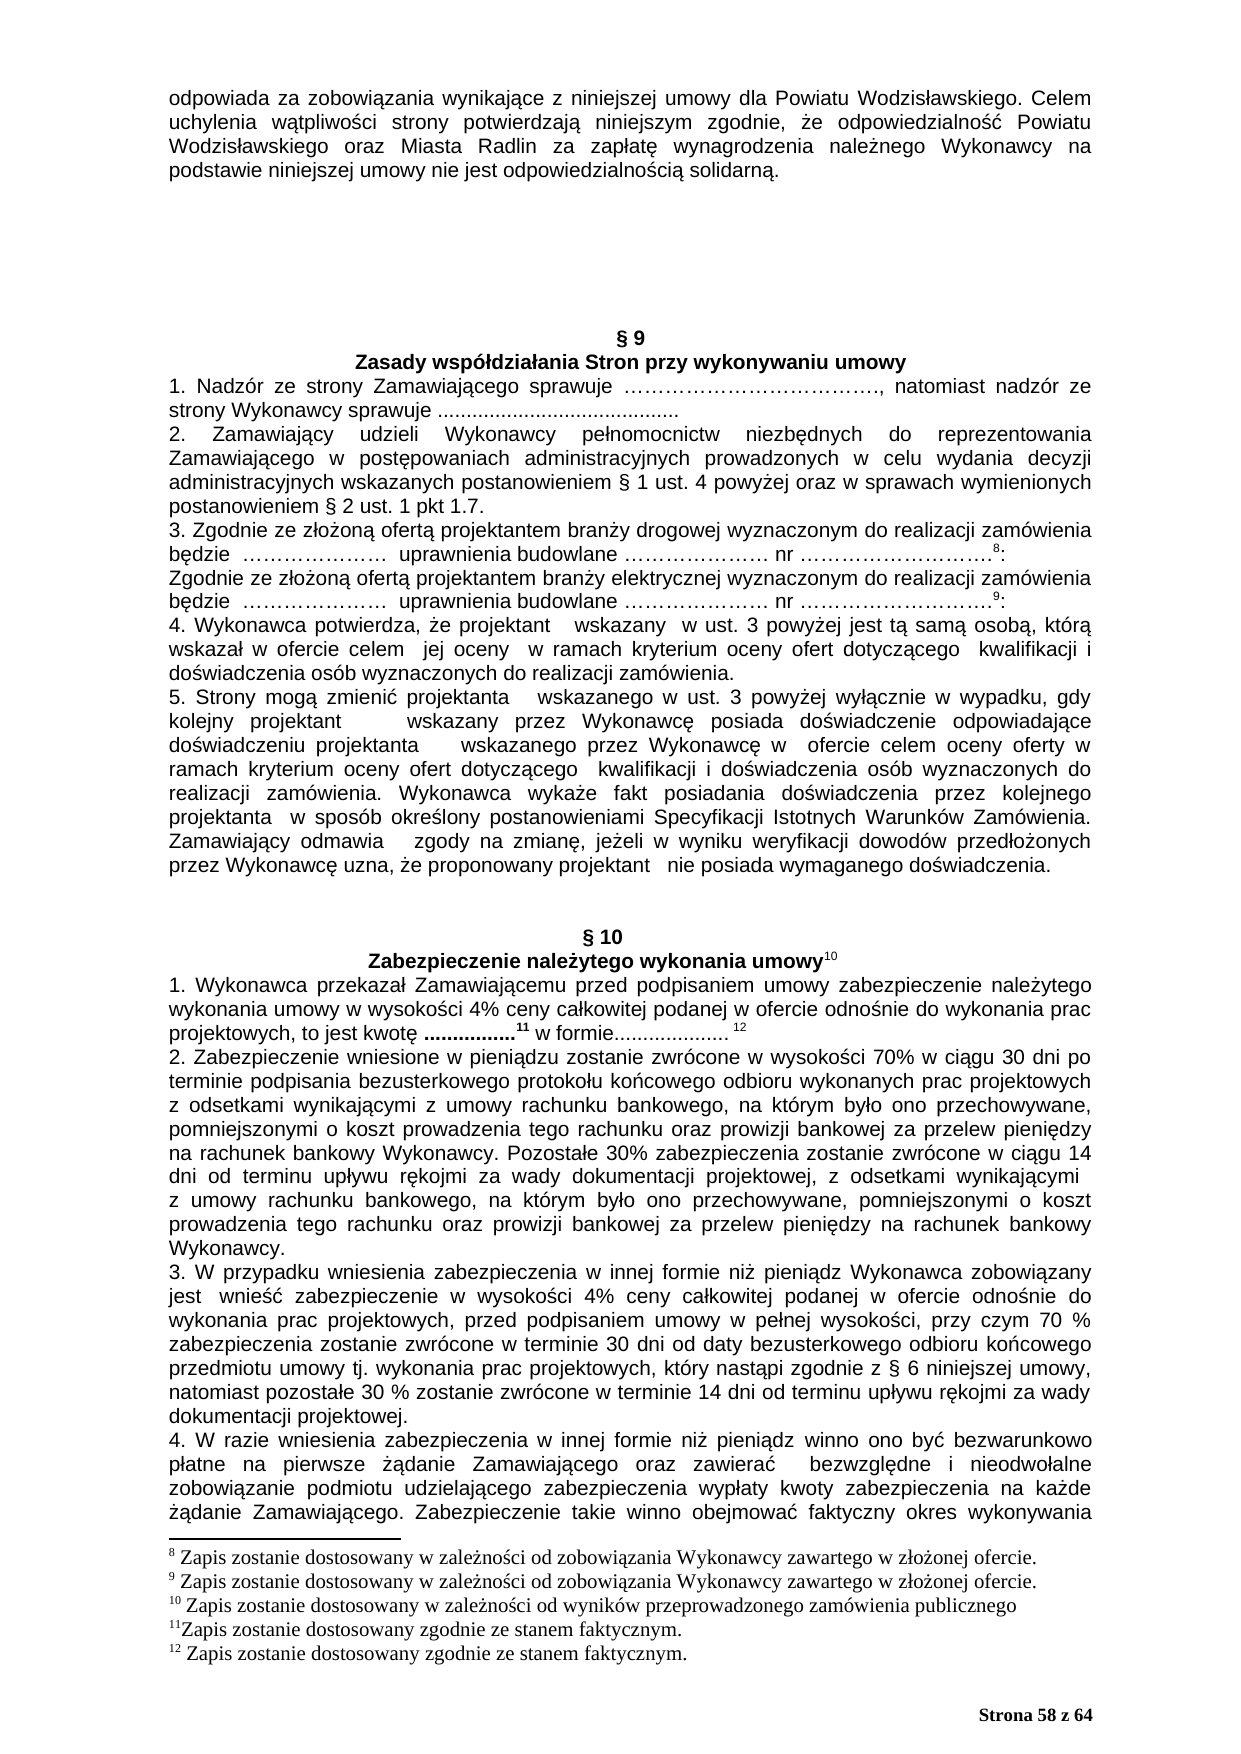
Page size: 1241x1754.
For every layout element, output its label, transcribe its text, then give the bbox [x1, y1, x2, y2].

text 5. Strony mogą zmienić projektanta wskazanego w ust. 3 powyżej wyłącznie w wypadku, gdy kolejny projektant wskazany przez Wykonawcę posiada doświadczenie odpowiadające doświadczeniu projektanta wskazanego przez Wykonawcę w ofercie celem oceny oferty w ramach kryterium oceny ofert dotyczącego kwalifikacji i doświadczenia osób wyznaczonych do realizacji zamówienia. Wykonawca wykaże fakt posiadania doświadczenia przez kolejnego projektanta w sposób określony postanowieniami Specyfikacji Istotnych Warunków Zamówienia. Zamawiający odmawia zgody na zmianę, jeżeli w wyniku weryfikacji dowodów przedłożonych przez Wykonawcę uzna, że proponowany projektant nie posiada wymaganego doświadczenia. [169, 685, 1092, 877]
text § 10 [112, 925, 1092, 949]
text Zasady współdziałania Stron przy wykonywaniu umowy [169, 350, 1092, 374]
text 2. Zabezpieczenie wniesione w pieniądzu zostanie zwrócone w wysokości 70% w ciągu 30 dni po terminie podpisania bezusterkowego protokołu końcowego odbioru wykonanych prac projektowych z odsetkami wynikającymi z umowy rachunku bankowego, na którym było ono przechowywane, pomniejszonymi o koszt prowadzenia tego rachunku oraz prowizji bankowej za przelew pieniędzy na rachunek bankowy Wykonawcy. Pozostałe 30% zabezpieczenia zostanie zwrócone w ciągu 14 dni od terminu upływu rękojmi za wady dokumentacji projektowej, z odsetkami wynikającymi z umowy rachunku bankowego, na którym było ono przechowywane, pomniejszonymi o koszt prowadzenia tego rachunku oraz prowizji bankowej za przelew pieniędzy na rachunek bankowy Wykonawcy. [169, 1044, 1092, 1260]
text § 9 [169, 326, 1092, 350]
text Zabezpieczenie należytego wykonania umowy [112, 949, 1092, 973]
text 1. Nadzór ze strony Zamawiającego sprawuje ………………………………., natomiast nadzór ze strony Wykonawcy sprawuje .......................................... [169, 374, 1092, 422]
text 3. W przypadku wniesienia zabezpieczenia w innej formie niż pieniądz Wykonawca zobowiązany jest wnieść zabezpieczenie w wysokości 4% ceny całkowitej podanej w ofercie odnośnie do wykonania prac projektowych, przed podpisaniem umowy w pełnej wysokości, przy czym 70 % zabezpieczenia zostanie zwrócone w terminie 30 dni od daty bezusterkowego odbioru końcowego przedmiotu umowy tj. wykonania prac projektowych, który nastąpi zgodnie z § 6 niniejszej umowy, natomiast pozostałe 30 % zostanie zwrócone w terminie 14 dni od terminu upływu rękojmi za wady dokumentacji projektowej. [169, 1260, 1092, 1428]
text 3. Zgodnie ze złożoną ofertą projektantem branży drogowej wyznaczonym do realizacji zamówienia będzie ………………… uprawnienia budowlane ………………… nr ……………………….: [169, 517, 1092, 565]
text 1. Wykonawca przekazał Zamawiającemu przed podpisaniem umowy zabezpieczenie należytego wykonania umowy w wysokości 4% ceny całkowitej podanej w ofercie odnośnie do wykonania prac projektowych, to jest kwotę ................ w formie.................... [169, 973, 1092, 1044]
text 4. Wykonawca potwierdza, że projektant wskazany w ust. 3 powyżej jest tą samą osobą, którą wskazał w ofercie celem jej oceny w ramach kryterium oceny ofert dotyczącego kwalifikacji i doświadczenia osób wyznaczonych do realizacji zamówienia. [169, 613, 1092, 685]
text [169, 1428, 1092, 1524]
text Zgodnie ze złożoną ofertą projektantem branży elektrycznej wyznaczonym do realizacji zamówienia będzie ………………… uprawnienia budowlane ………………… nr ……………………….: [169, 565, 1092, 613]
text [169, 86, 1092, 182]
text 2. Zamawiający udzieli Wykonawcy pełnomocnictw niezbędnych do reprezentowania Zamawiającego w postępowaniach administracyjnych prowadzonych w celu wydania decyzji administracyjnych wskazanych postanowieniem § 1 ust. 4 powyżej oraz w sprawach wymienionych postanowieniem § 2 ust. 1 pkt 1.7. [169, 422, 1092, 517]
